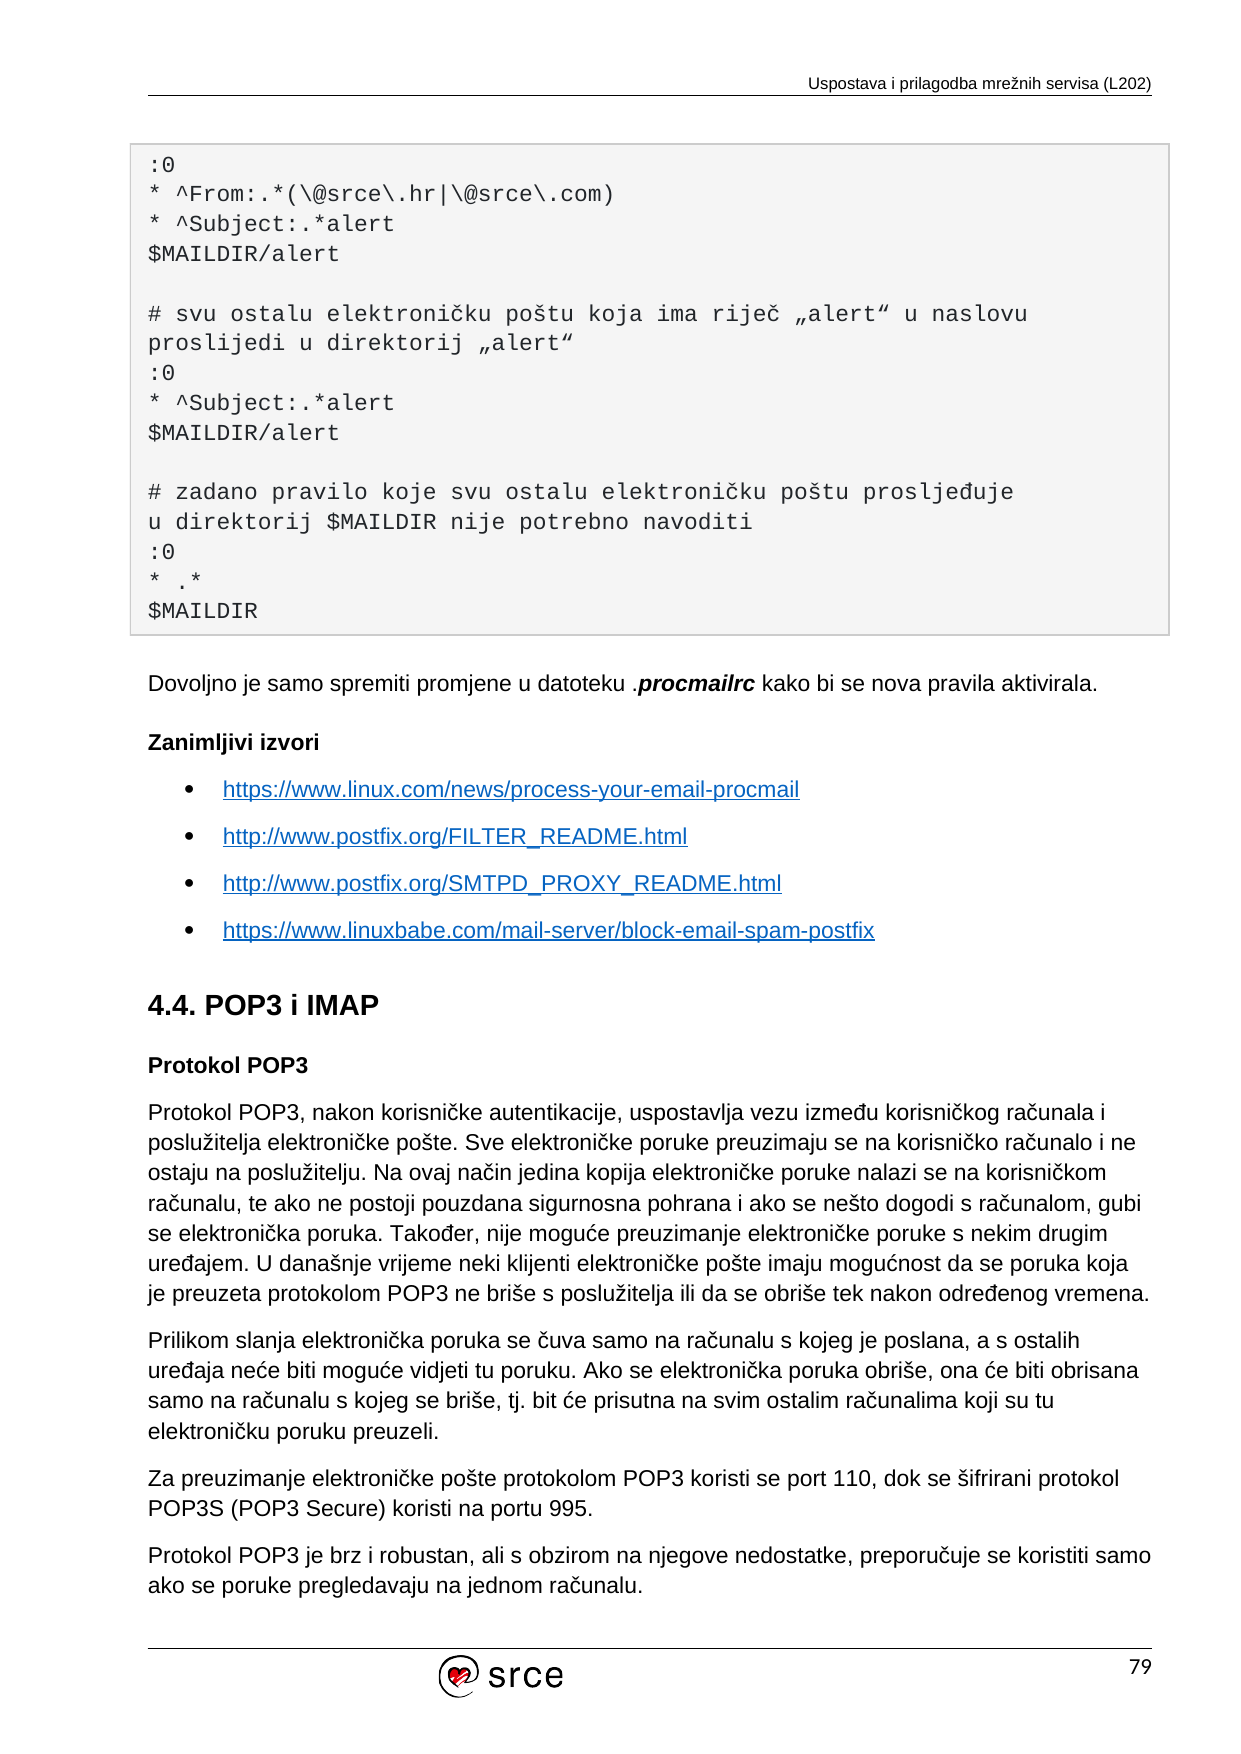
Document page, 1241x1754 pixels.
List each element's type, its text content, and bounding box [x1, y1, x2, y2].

text :0 [131, 530, 1168, 560]
list 4.4. POP3 i IMAP [148, 988, 1152, 1022]
text * ^From:.*(\@srce\.hr|\@srce\.com) [131, 173, 1168, 203]
text :0 [131, 145, 1168, 173]
list https://www.linuxbabe.com/mail-server/block-email-spam-postfix [185, 917, 1152, 943]
picture [438, 1655, 563, 1698]
text Protokol POP3 je brz i robustan, ali s obzirom na njegove nedostatke, preporučuje se koristiti samo ako se poruke pregledavaju na jednom računalu. [148, 1542, 1152, 1598]
text Protokol POP3, nakon korisničke autentikacije, uspostavlja vezu između korisničkog računala i poslužitelja elektroničke pošte. Sve elektroničke poruke preuzimaju se na korisničko računalo i ne ostaju na poslužitelju. Na ovaj način jedina kopija elektroničke poruke nalazi se na korisničkom računalu, te ako ne postoji pouzdana sigurnosna pohrana i ako se nešto dogodi s računalom, gubi se elektronička poruka. Također, nije moguće preuzimanje elektroničke poruke s nekim drugim uređajem. U današnje vrijeme neki klijenti elektroničke pošte imaju mogućnost da se poruka koja je preuzeta protokolom POP3 ne briše s poslužitelja ili da se obriše tek nakon određenog vremena. [148, 1099, 1152, 1306]
text # svu ostalu elektroničku poštu koja ima riječ „alert“ u naslovu proslijedi u direktorij „alert“ [131, 292, 1168, 352]
list https://www.linux.com/news/process-your-email-procmail [185, 776, 1152, 802]
text Zanimljivi izvori [148, 729, 1152, 755]
text * ^Subject:.*alert [131, 203, 1168, 232]
text Dovoljno je samo spremiti promjene u datoteku .procmailrc kako bi se nova pravila aktivirala. [148, 639, 1152, 696]
text Za preuzimanje elektroničke pošte protokolom POP3 koristi se port 110, dok se šifrirani protokol POP3S (POP3 Secure) koristi na portu 995. [148, 1464, 1152, 1521]
text * ^Subject:.*alert [131, 381, 1168, 411]
text :0 [131, 352, 1168, 381]
text $MAILDIR/alert [131, 411, 1168, 441]
text $MAILDIR/alert [131, 232, 1168, 262]
text $MAILDIR [131, 590, 1168, 634]
text # zadano pravilo koje svu ostalu elektroničku poštu prosljeđuje u direktorij $MAILDIR nije potrebno navoditi [131, 471, 1168, 530]
list http://www.postfix.org/SMTPD_PROXY_README.html [185, 870, 1152, 896]
text Protokol POP3 [148, 1052, 1152, 1078]
text * .* [131, 560, 1168, 590]
list http://www.postfix.org/FILTER_README.html [185, 823, 1152, 849]
text Prilikom slanja elektronička poruka se čuva samo na računalu s kojeg je poslana, a s ostalih uređaja neće biti moguće vidjeti tu poruku. Ako se elektronička poruka obriše, ona će biti obrisana samo na računalu s kojeg se briše, tj. bit će prisutna na svim ostalim računalima koji su tu elektroničku poruku preuzeli. [148, 1327, 1152, 1444]
